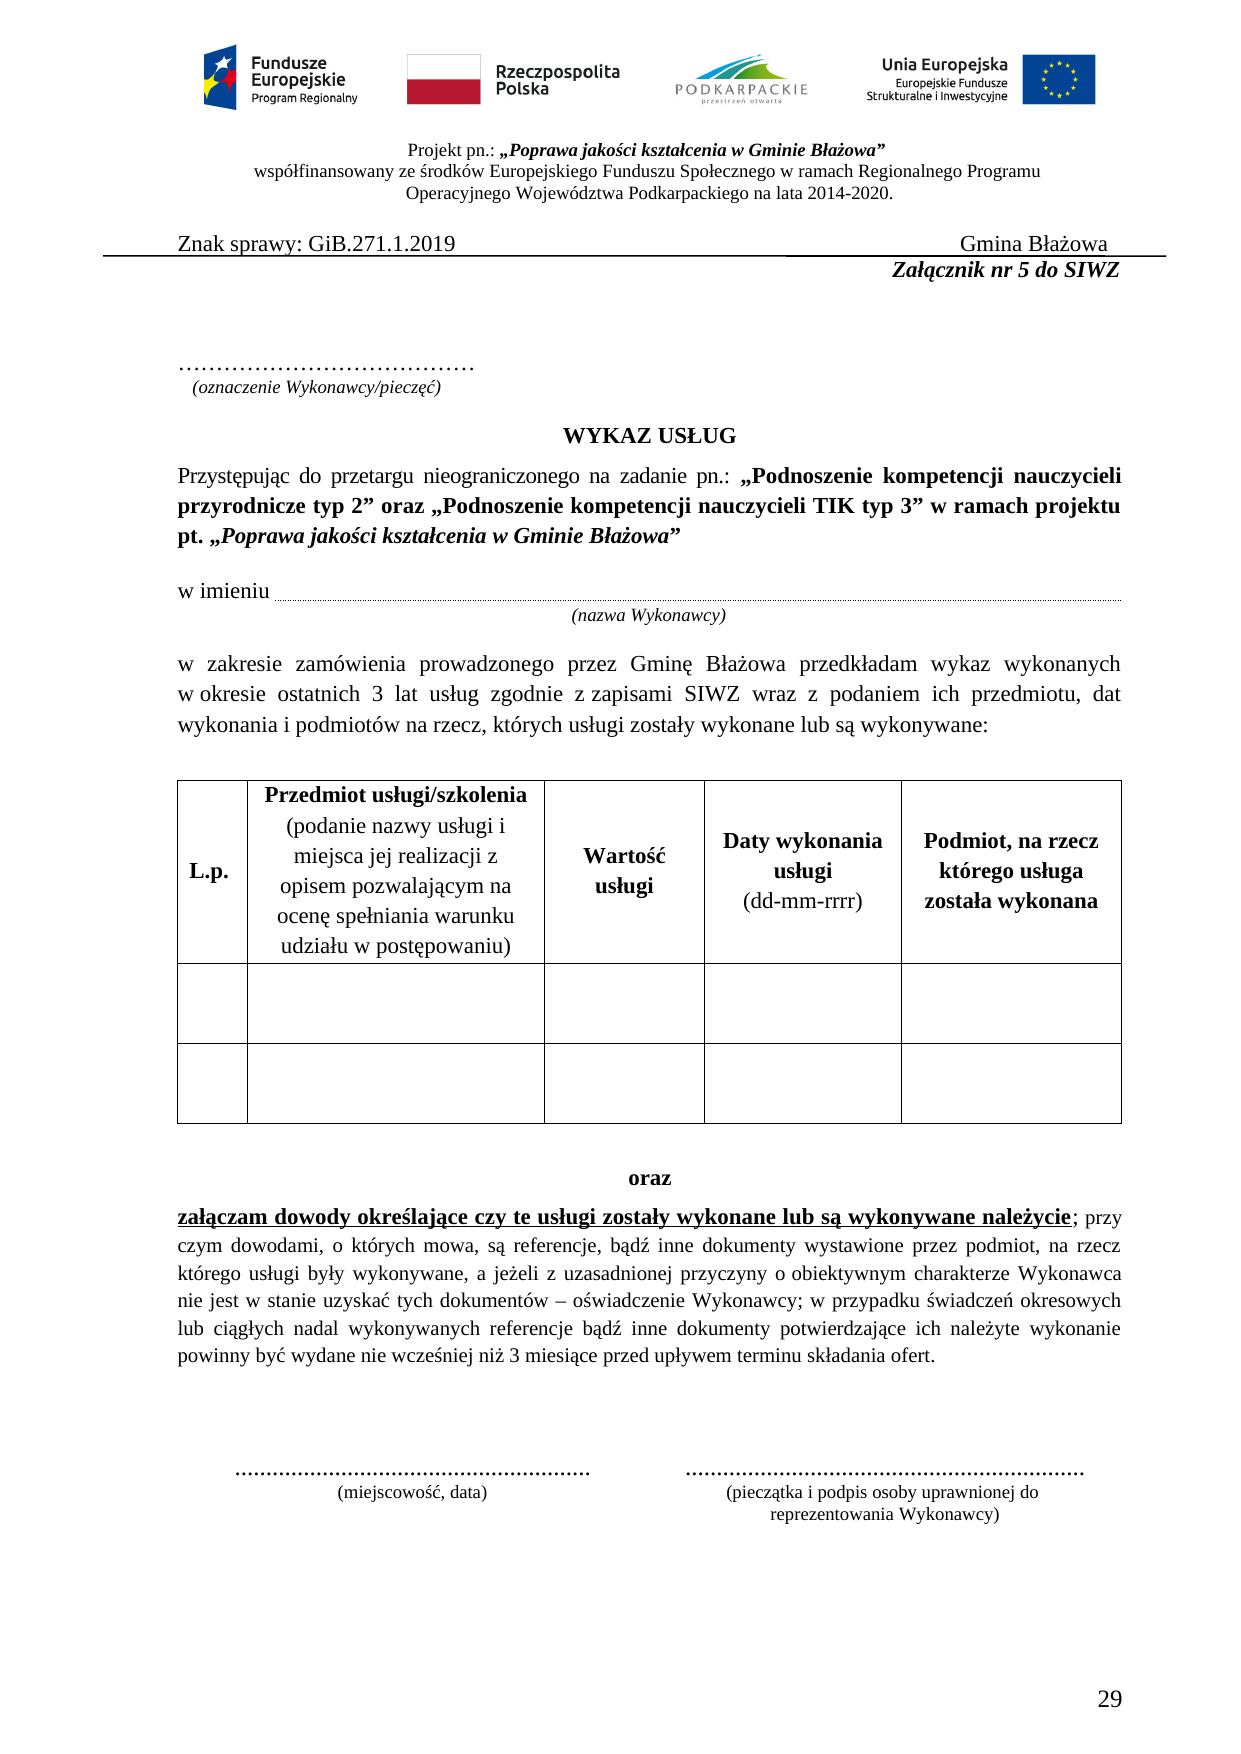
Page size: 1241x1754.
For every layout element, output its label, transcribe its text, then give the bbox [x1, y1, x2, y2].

table_cell [178, 964, 247, 1043]
text załączam dowody określające czy te usługi zostały wykonane lub są wykonywane należycie; przy czym dowodami, o których mowa, są referencje, bądź inne dokumenty wystawione przez podmiot, na rzecz którego usługi były wykonywane, a jeżeli z uzasadnionej przyczyny o obiektywnym charakterze Wykonawca nie jest w stanie uzyskać tych dokumentów – oświadczenie Wykonawcy; w przypadku świadczeń okresowych lub ciągłych nadal wykonywanych referencje bądź inne dokumenty potwierdzające ich należyte wykonanie powinny być wydane nie wcześniej niż 3 miesiące przed upływem terminu składania ofert. [177, 1203, 1122, 1367]
table_header Wartość usługi [545, 781, 704, 963]
text Załącznik nr 5 do SIWZ [177, 256, 1122, 282]
table_cell [705, 964, 901, 1043]
table_header Podmiot, na rzecz którego usługa została wykonana [902, 781, 1121, 963]
text w imieniu [177, 577, 1122, 604]
table_header L.p. [178, 781, 247, 963]
picture [203, 44, 1096, 110]
text (nazwa Wykonawcy) [177, 604, 1122, 625]
table_header Daty wykonania usługi (dd-mm-rrrr) [705, 781, 901, 963]
text WYKAZ USŁUG [177, 422, 1122, 449]
text oraz [177, 1164, 1122, 1190]
table_cell [705, 1044, 901, 1123]
table_header Przedmiot usługi/szkolenia (podanie nazwy usługi i miejsca jej realizacji z opisem pozwalającym na ocenę spełniania warunku udziału w postępowaniu) [248, 781, 544, 963]
text Przystępując do przetargu nieograniczonego na zadanie pn.: „Podnoszenie kompetencji nauczycieli przyrodnicze typ 2” oraz „Podnoszenie kompetencji nauczycieli TIK typ 3” w ramach projektu pt. „Poprawa jakości kształcenia w Gminie Błażowa” [177, 462, 1122, 548]
table_cell [902, 1044, 1121, 1123]
table_header ......................................................... (miejscowość, data) [177, 1424, 648, 1524]
text w zakresie zamówienia prowadzonego przez Gminę Błażowa przedkładam wykaz wykonanych w okresie ostatnich 3 lat usług zgodnie z zapisami SIWZ wraz z podaniem ich przedmiotu, dat wykonania i podmiotów na rzecz, których usługi zostały wykonane lub są wykonywane: [177, 650, 1122, 737]
text (oznaczenie Wykonawcy/pieczęć) [177, 376, 1122, 397]
table_cell [248, 1044, 544, 1123]
table_cell [248, 964, 544, 1043]
table_cell [545, 964, 704, 1043]
table_cell [902, 964, 1121, 1043]
table_cell [178, 1044, 247, 1123]
table_header ................................................................ (pieczątka i podpis osoby uprawnionej do reprezentowania Wykonawcy) [648, 1424, 1122, 1524]
text ………………………………… [177, 349, 1122, 376]
table_cell [545, 1044, 704, 1123]
